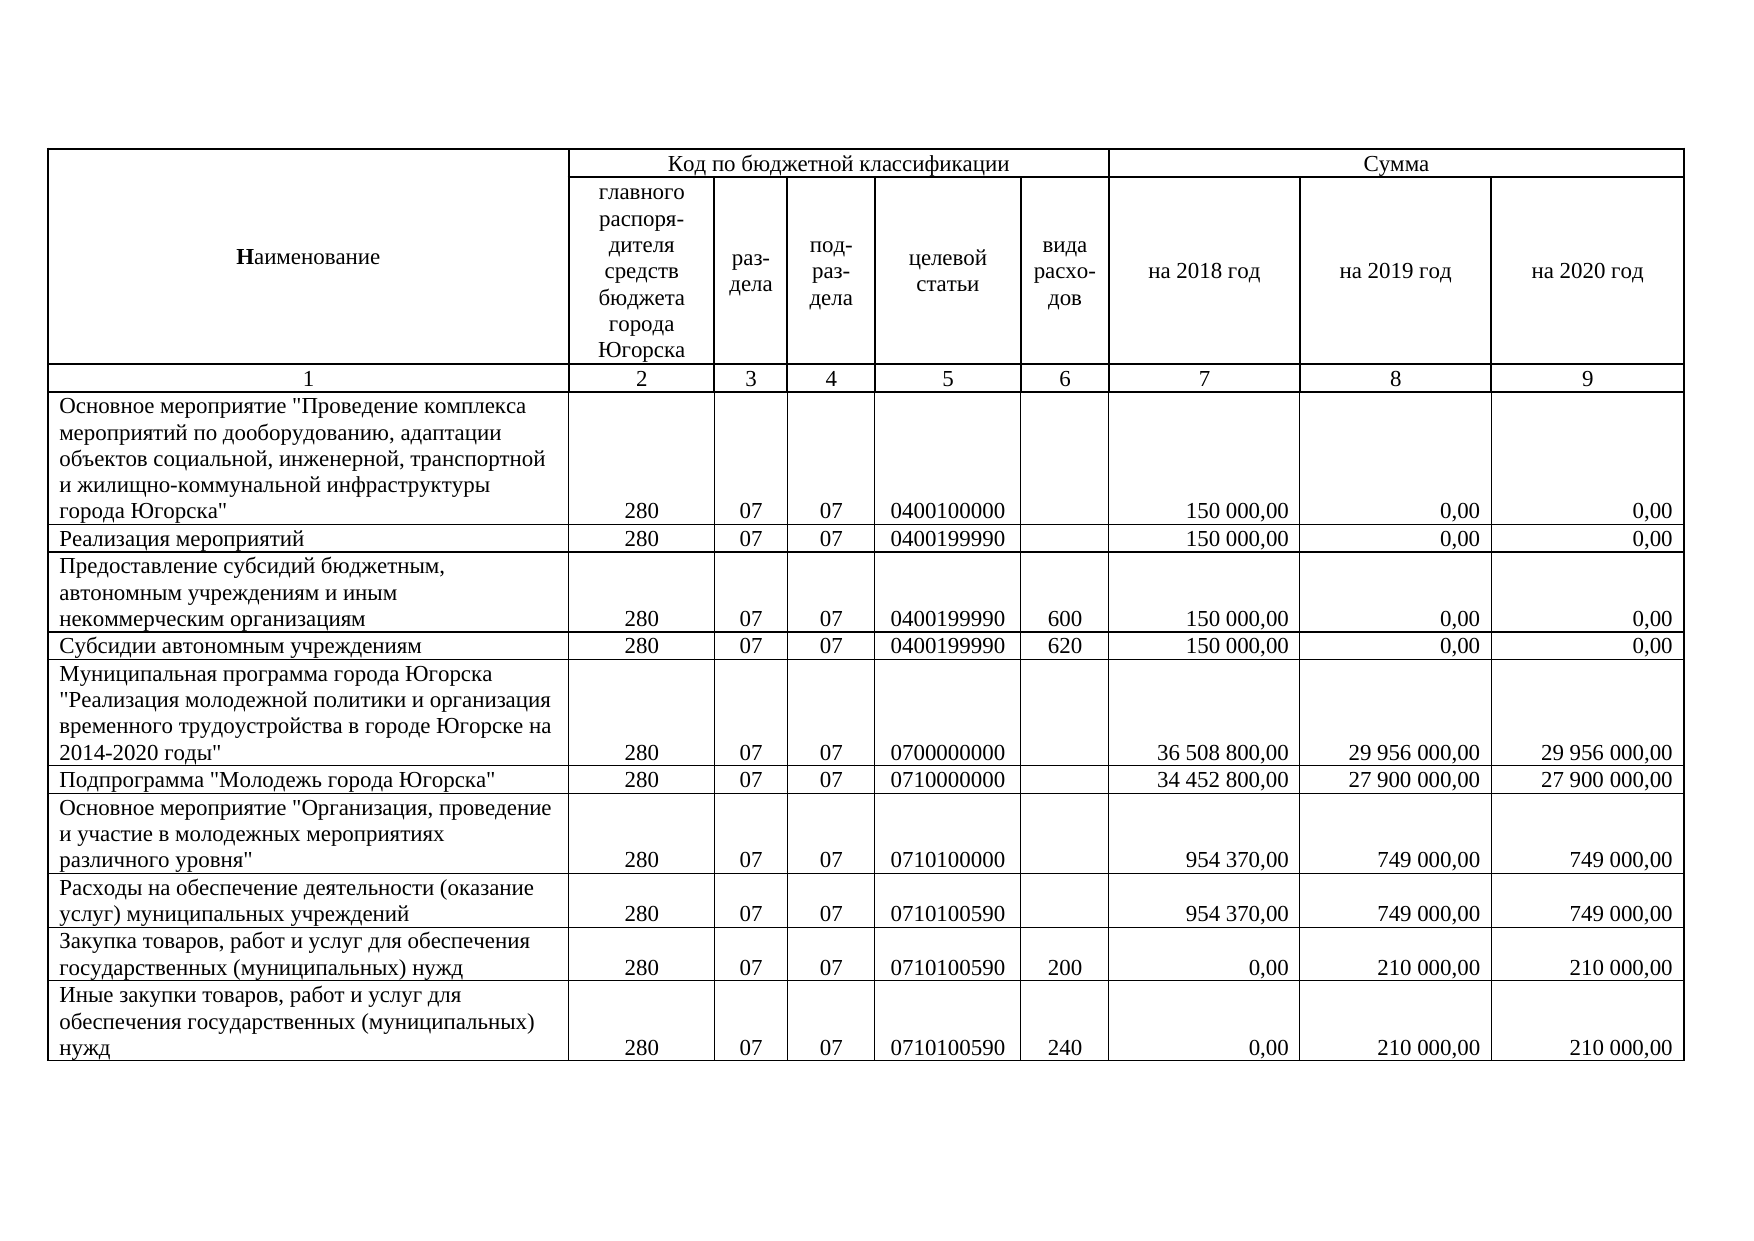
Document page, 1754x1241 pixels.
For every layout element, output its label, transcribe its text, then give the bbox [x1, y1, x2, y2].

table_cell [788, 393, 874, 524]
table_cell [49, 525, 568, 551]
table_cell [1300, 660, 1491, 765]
table_cell на 2020 год [1492, 178, 1683, 363]
table_cell 2 [570, 365, 713, 391]
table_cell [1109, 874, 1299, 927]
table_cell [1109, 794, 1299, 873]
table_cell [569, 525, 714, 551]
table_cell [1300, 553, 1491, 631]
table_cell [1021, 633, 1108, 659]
table_cell 4 [788, 365, 874, 391]
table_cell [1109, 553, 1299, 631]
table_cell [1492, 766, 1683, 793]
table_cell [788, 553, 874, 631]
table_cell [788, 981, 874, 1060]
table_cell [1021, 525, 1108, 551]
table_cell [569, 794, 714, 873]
table_cell 6 [1022, 365, 1108, 391]
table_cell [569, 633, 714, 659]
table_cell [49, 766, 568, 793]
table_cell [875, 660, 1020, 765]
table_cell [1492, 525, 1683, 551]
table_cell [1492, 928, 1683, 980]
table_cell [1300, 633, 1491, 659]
table_cell вида расхо-дов [1022, 178, 1108, 363]
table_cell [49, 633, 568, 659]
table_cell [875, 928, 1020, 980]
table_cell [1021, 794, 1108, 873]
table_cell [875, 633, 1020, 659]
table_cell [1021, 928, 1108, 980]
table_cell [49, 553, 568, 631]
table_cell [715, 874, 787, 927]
table_cell под-раз-дела [788, 178, 874, 363]
table_cell 8 [1301, 365, 1490, 391]
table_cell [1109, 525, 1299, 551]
table_header Сумма [1110, 150, 1683, 176]
table_cell на 2019 год [1301, 178, 1490, 363]
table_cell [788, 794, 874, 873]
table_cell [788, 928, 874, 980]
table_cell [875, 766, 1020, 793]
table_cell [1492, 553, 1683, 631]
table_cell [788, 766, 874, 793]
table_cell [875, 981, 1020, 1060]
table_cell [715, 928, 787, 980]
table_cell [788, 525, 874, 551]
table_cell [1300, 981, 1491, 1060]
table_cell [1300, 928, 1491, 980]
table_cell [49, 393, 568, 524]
table_header Код по бюджетной классификации [570, 150, 1108, 176]
table_header Наименование [49, 150, 568, 363]
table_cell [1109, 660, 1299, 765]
table_cell 3 [715, 365, 786, 391]
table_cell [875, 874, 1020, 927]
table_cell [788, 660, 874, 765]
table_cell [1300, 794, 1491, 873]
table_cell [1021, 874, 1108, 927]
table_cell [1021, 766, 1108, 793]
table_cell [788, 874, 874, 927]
table_cell 7 [1110, 365, 1299, 391]
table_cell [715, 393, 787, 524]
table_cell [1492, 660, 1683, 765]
table_cell 1 [49, 365, 568, 391]
table_cell 5 [876, 365, 1020, 391]
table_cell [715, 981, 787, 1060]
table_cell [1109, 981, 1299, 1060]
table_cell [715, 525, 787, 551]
table_cell целевой статьи [876, 178, 1020, 363]
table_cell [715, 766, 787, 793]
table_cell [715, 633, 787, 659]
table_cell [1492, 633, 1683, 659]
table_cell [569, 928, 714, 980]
table_cell раз-дела [715, 178, 786, 363]
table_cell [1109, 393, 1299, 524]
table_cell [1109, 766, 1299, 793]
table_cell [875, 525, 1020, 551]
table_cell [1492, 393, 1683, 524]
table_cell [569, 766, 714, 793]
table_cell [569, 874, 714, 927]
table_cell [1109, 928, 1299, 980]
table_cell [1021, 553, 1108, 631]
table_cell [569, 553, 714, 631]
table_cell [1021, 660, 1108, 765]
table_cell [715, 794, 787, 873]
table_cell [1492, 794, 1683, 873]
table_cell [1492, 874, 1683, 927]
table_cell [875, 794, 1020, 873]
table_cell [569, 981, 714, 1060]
table_cell на 2018 год [1110, 178, 1299, 363]
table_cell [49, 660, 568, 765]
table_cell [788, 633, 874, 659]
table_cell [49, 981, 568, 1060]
table_cell главного распоря-дителя средств бюджета города Югорска [570, 178, 713, 363]
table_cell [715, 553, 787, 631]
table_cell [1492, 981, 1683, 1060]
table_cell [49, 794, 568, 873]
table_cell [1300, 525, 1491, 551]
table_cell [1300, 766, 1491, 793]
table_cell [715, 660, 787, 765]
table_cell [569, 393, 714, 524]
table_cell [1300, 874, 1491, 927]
table_cell 9 [1492, 365, 1683, 391]
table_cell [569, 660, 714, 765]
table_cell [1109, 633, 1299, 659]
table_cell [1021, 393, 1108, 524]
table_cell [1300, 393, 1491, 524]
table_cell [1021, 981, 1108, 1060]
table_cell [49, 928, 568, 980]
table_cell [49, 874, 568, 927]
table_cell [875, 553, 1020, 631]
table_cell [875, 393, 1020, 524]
